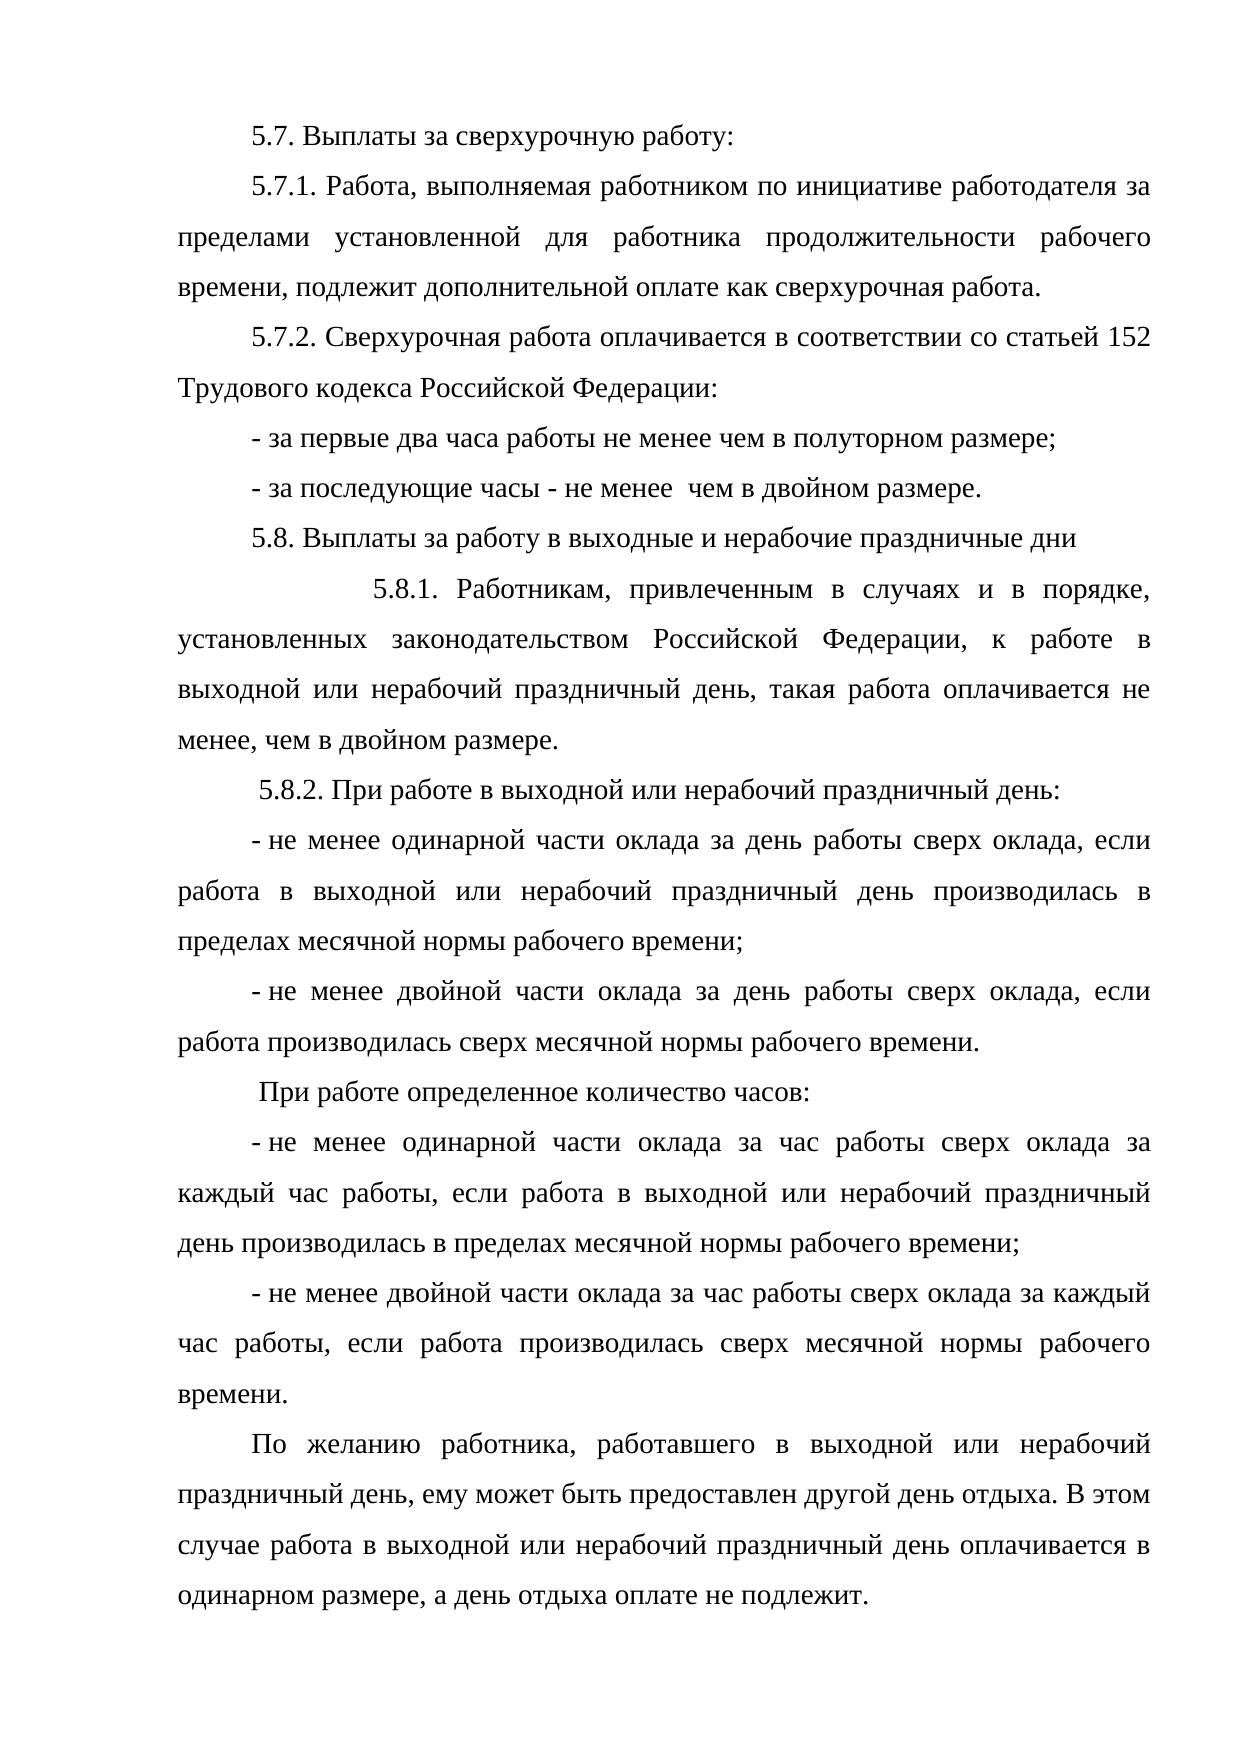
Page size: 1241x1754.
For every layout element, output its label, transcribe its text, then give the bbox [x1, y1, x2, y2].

text 5.8. Выплаты за работу в выходные и нерабочие праздничные дни [177, 521, 1152, 554]
text 5.8.1. Работникам, привлеченным в случаях и в порядке, установленных законодательством Российской Федерации, к работе в выходной или нерабочий праздничный день, такая работа оплачивается не менее, чем в двойном размере. [177, 571, 1152, 755]
text 5.8.2. При работе в выходной или нерабочий праздничный день: [177, 772, 1152, 806]
text По желанию работника, работавшего в выходной или нерабочий праздничный день, ему может быть предоставлен другой день отдыха. В этом случае работа в выходной или нерабочий праздничный день оплачивается в одинарном размере, а день отдыха оплате не подлежит. [177, 1426, 1152, 1611]
text - не менее одинарной части оклада за день работы сверх оклада, если работа в выходной или нерабочий праздничный день производилась в пределах месячной нормы рабочего времени; [177, 822, 1152, 957]
text 5.7.1. Работа, выполняемая работником по инициативе работодателя за пределами установленной для работника продолжительности рабочего времени, подлежит дополнительной оплате как сверхурочная работа. [177, 168, 1152, 303]
text - за последующие часы - не менее чем в двойном размере. [177, 470, 1152, 504]
text 5.7. Выплаты за сверхурочную работу: [177, 118, 1152, 152]
text - не менее одинарной части оклада за час работы сверх оклада за каждый час работы, если работа в выходной или нерабочий праздничный день производилась в пределах месячной нормы рабочего времени; [177, 1124, 1152, 1258]
text - за первые два часа работы не менее чем в полуторном размере; [177, 420, 1152, 453]
text 5.7.2. Сверхурочная работа оплачивается в соответствии со статьей 152 Трудового кодекса Российской Федерации: [177, 319, 1152, 403]
text - не менее двойной части оклада за час работы сверх оклада за каждый час работы, если работа производилась сверх месячной нормы рабочего времени. [177, 1275, 1152, 1409]
text При работе определенное количество часов: [177, 1074, 1152, 1108]
text - не менее двойной части оклада за день работы сверх оклада, если работа производилась сверх месячной нормы рабочего времени. [177, 973, 1152, 1057]
